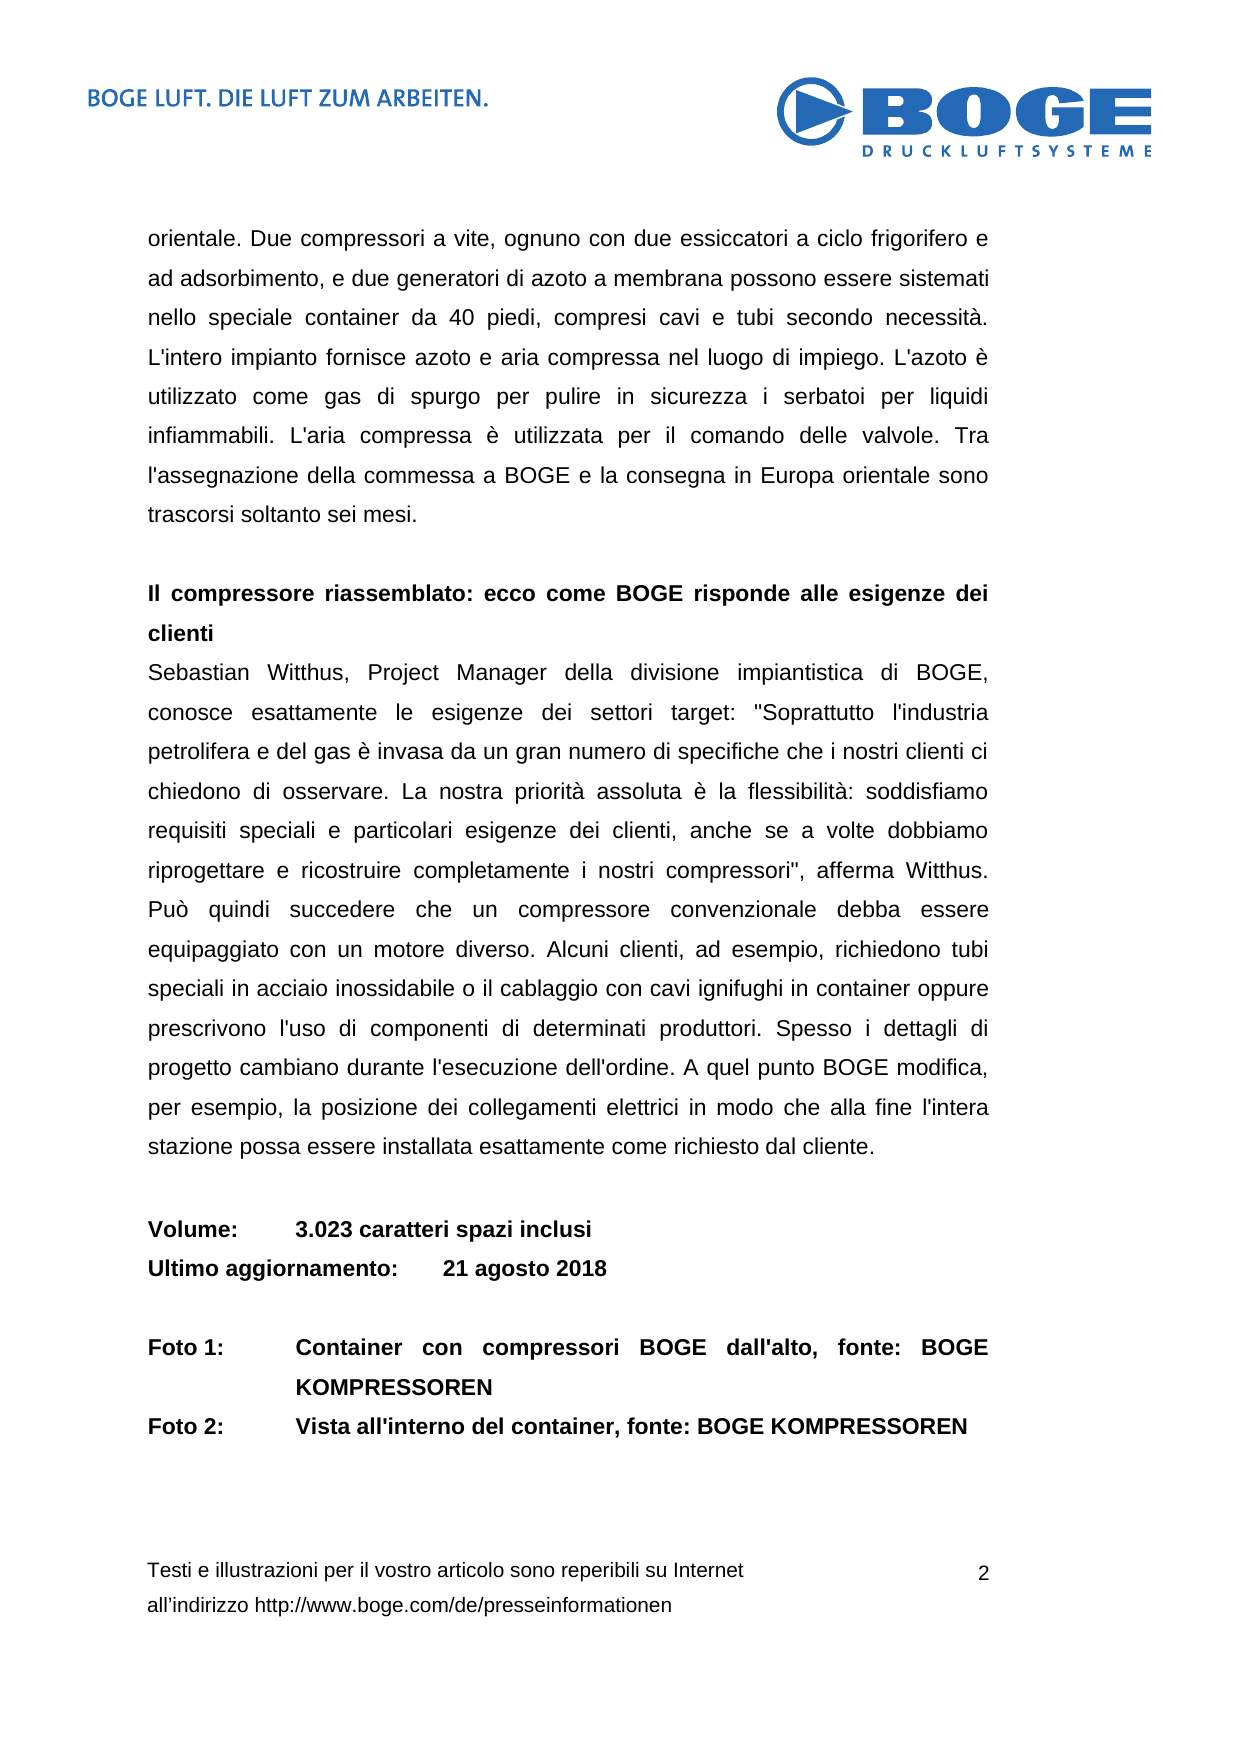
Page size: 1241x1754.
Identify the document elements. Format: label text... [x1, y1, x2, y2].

text Foto 2: Vista all'interno del container, fonte: BOGE KOMPRESSOREN [148, 1413, 989, 1439]
text Sebastian Witthus, Project Manager della divisione impiantistica di BOGE, conosce esattamente le esigenze dei settori target: "Soprattutto l'industria petrolifera e del gas è invasa da un gran numero di specifiche che i nostri clienti ci chiedono di osservare. La nostra priorità assoluta è la flessibilità: soddisfiamo requisiti speciali e particolari esigenze dei clienti, anche se a volte dobbiamo riprogettare e ricostruire completamente i nostri compressori", afferma Witthus. Può quindi succedere che un compressore convenzionale debba essere equipaggiato con un motore diverso. Alcuni clienti, ad esempio, richiedono tubi speciali in acciaio inossidabile o il cablaggio con cavi ignifughi in container oppure prescrivono l'uso di componenti di determinati produttori. Spesso i dettagli di progetto cambiano durante l'esecuzione dell'ordine. A quel punto BOGE modifica, per esempio, la posizione dei collegamenti elettrici in modo che alla fine l'intera stazione possa essere installata esattamente come richiesto dal cliente. [148, 659, 989, 1159]
text Volume: 3.023 caratteri spazi inclusi [148, 1216, 989, 1242]
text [148, 225, 989, 528]
text Il compressore riassemblato: ecco come BOGE risponde alle esigenze dei clienti [148, 580, 989, 646]
text Ultimo aggiornamento: 21 agosto 2018 [148, 1255, 989, 1281]
text Foto 1: Container con compressori BOGE dall'alto, fonte: BOGE KOMPRESSOREN [148, 1334, 989, 1400]
